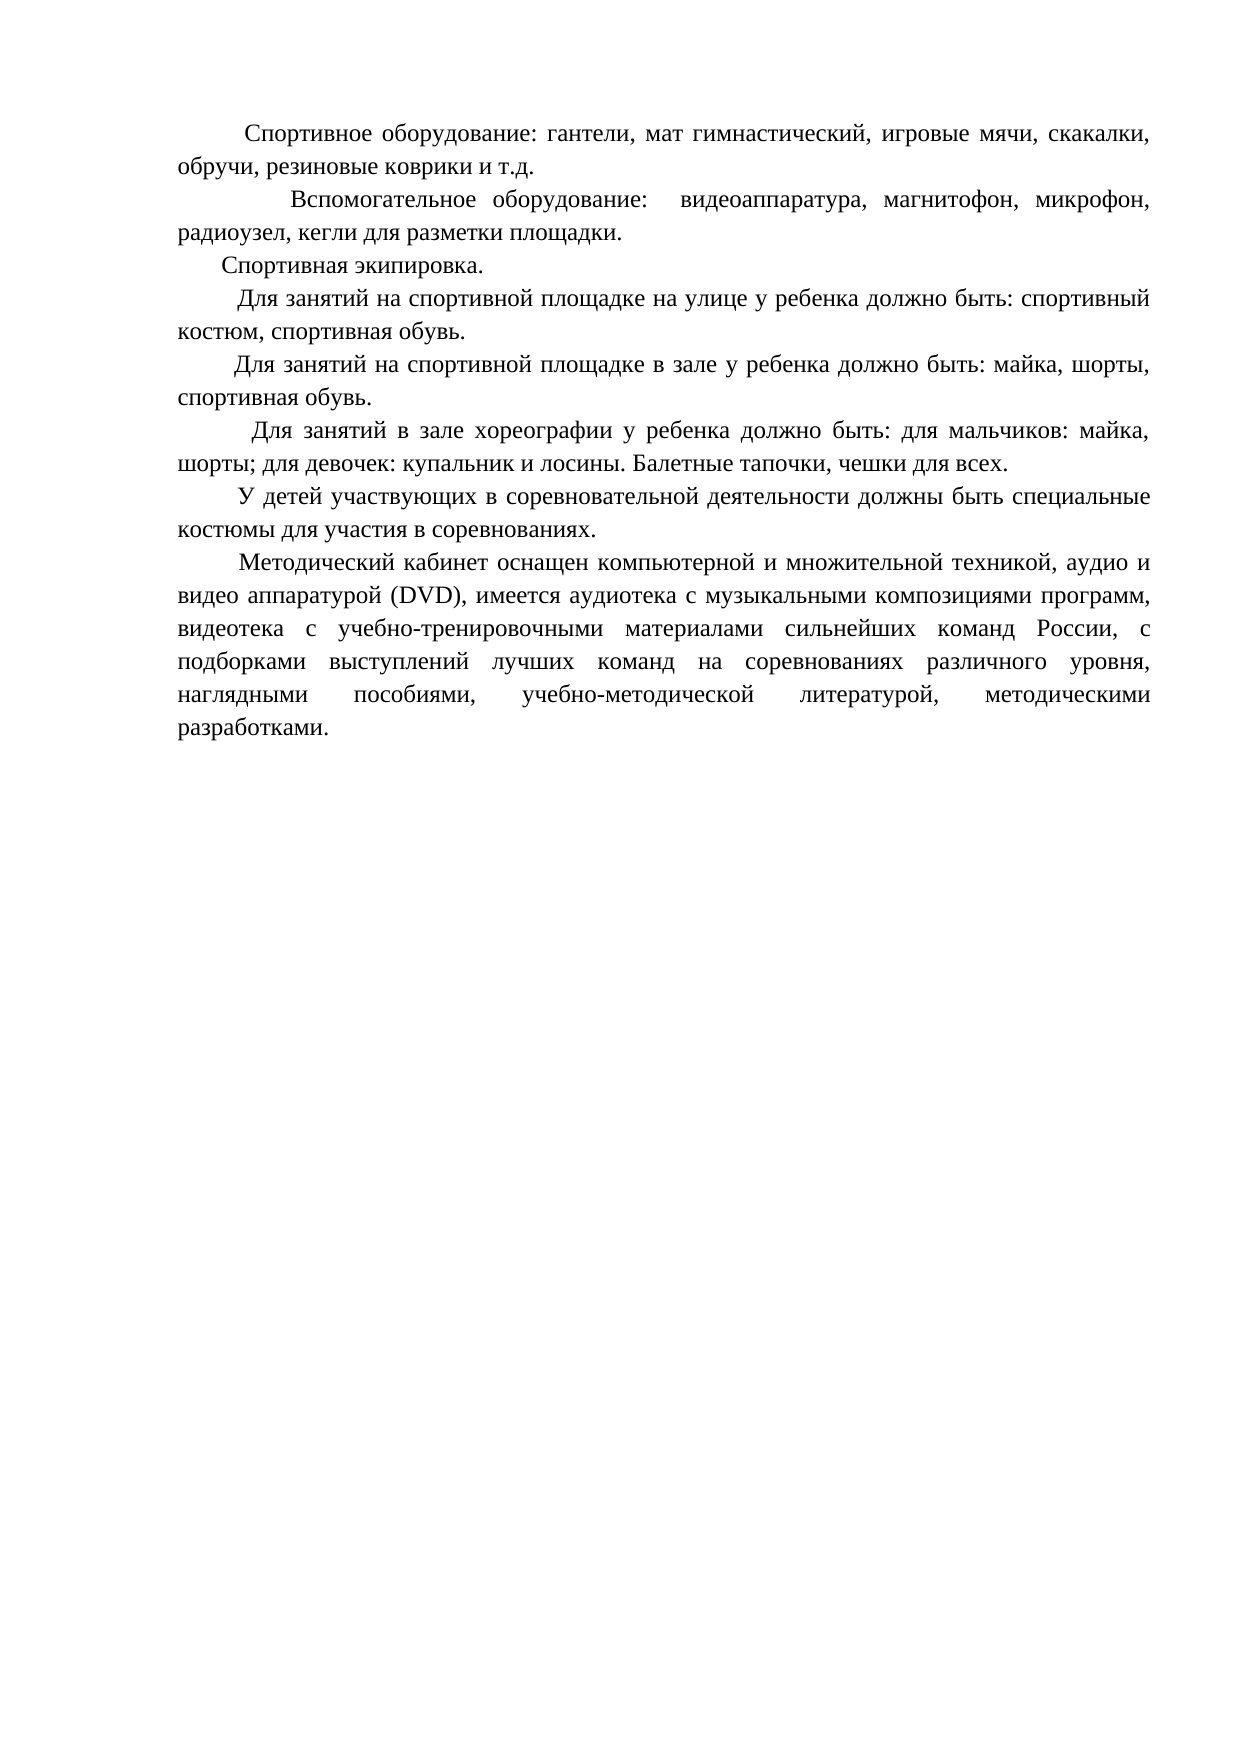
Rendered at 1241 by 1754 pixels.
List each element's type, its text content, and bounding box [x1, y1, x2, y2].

text Для занятий на спортивной площадке на улице у ребенка должно быть: спортивный костюм, спортивная обувь. [177, 283, 1151, 345]
text Спортивное оборудование: гантели, мат гимнастический, игровые мячи, скакалки, обручи, резиновые коврики и т.д. [177, 118, 1151, 180]
text Вспомогательное оборудование: видеоаппаратура, магнитофон, микрофон, радиоузел, кегли для разметки площадки. [177, 184, 1151, 246]
text Для занятий на спортивной площадке в зале у ребенка должно быть: майка, шорты, спортивная обувь. [177, 349, 1151, 411]
text Для занятий в зале хореографии у ребенка должно быть: для мальчиков: майка, шорты; для девочек: купальник и лосины. Балетные тапочки, чешки для всех. [177, 415, 1151, 477]
text Спортивная экипировка. [177, 250, 1151, 279]
text У детей участвующих в соревновательной деятельности должны быть специальные костюмы для участия в соревнованиях. [177, 481, 1151, 543]
text Методический кабинет оснащен компьютерной и множительной техникой, аудио и видео аппаратурой (DVD), имеется аудиотека с музыкальными композициями программ, видеотека с учебно-тренировочными материалами сильнейших команд России, с подборками выступлений лучших команд на соревнованиях различного уровня, наглядными пособиями, учебно-методической литературой, методическими разработками. [177, 547, 1151, 741]
